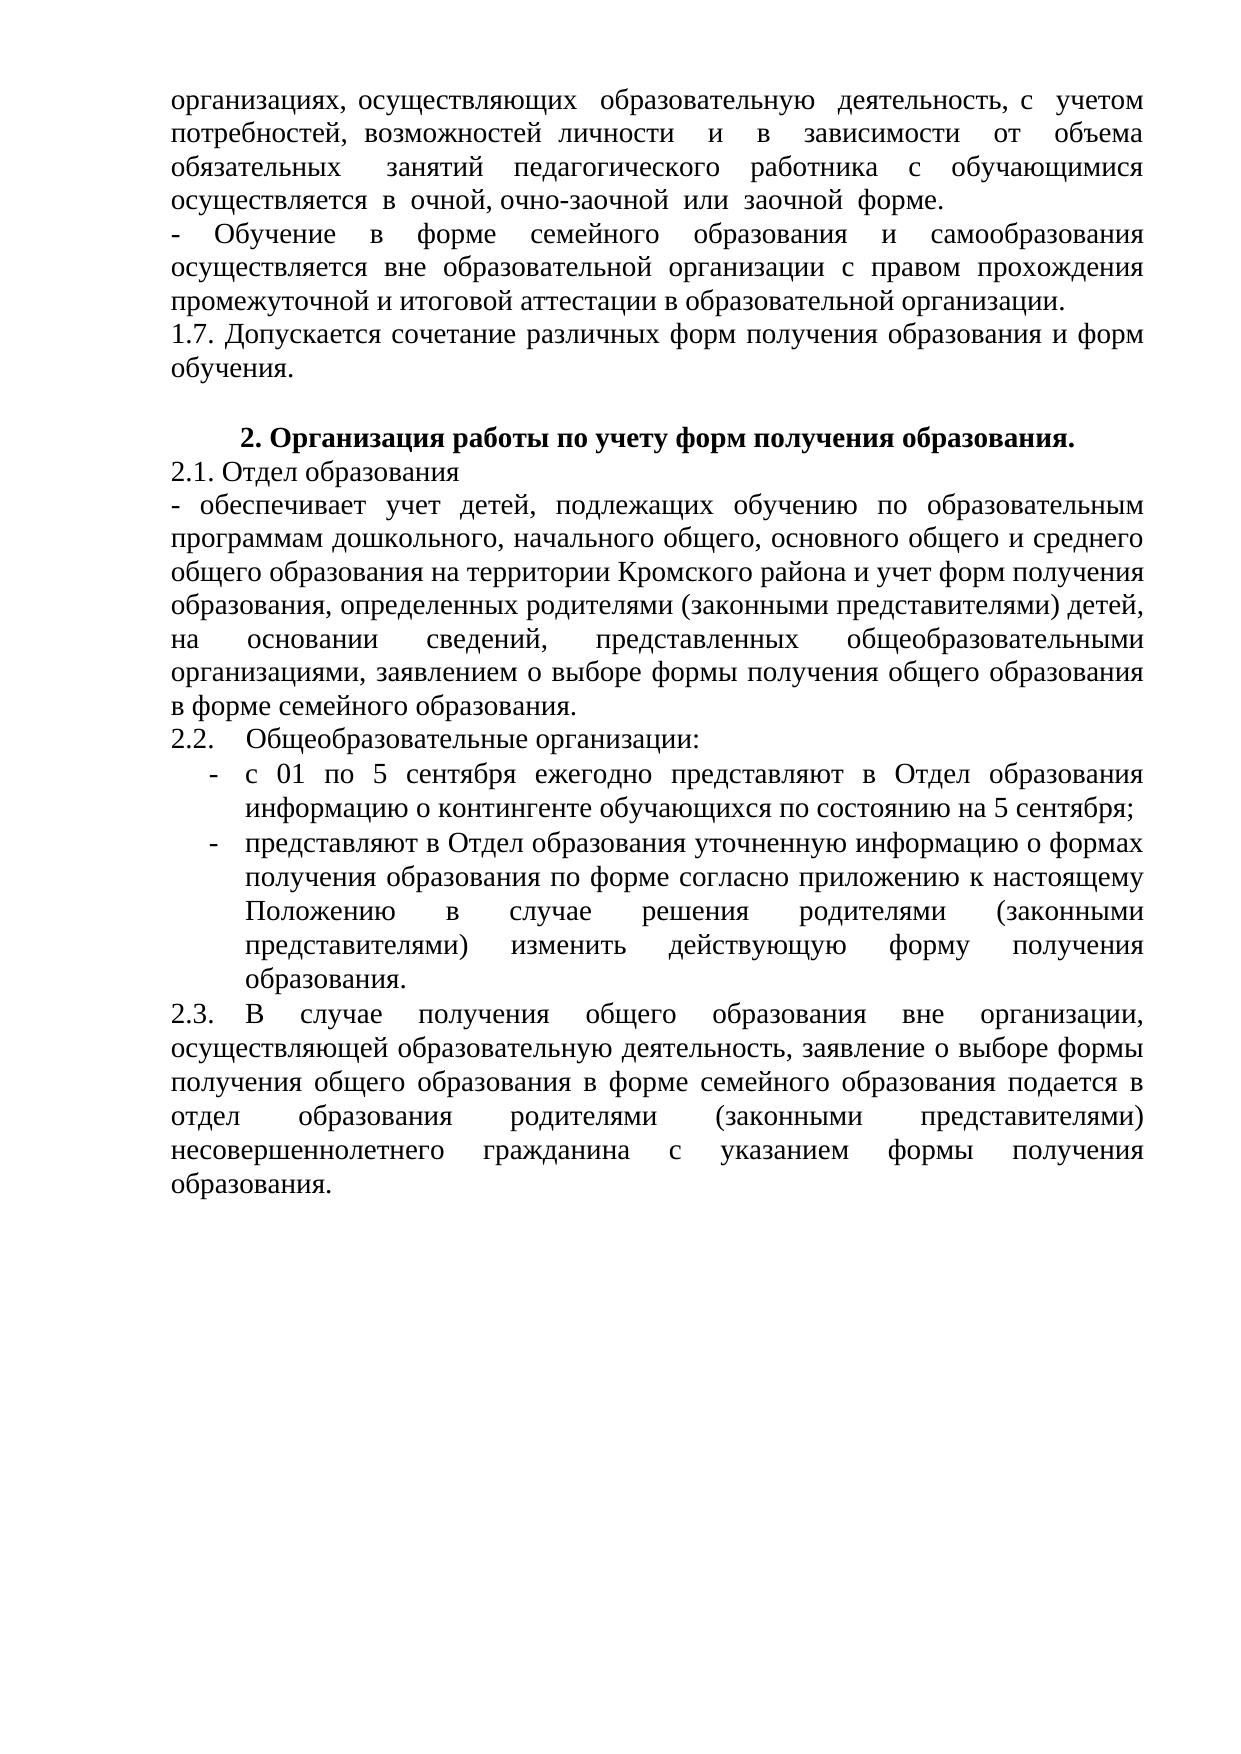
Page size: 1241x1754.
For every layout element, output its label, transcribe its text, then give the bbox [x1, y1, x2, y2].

list с 01 по 5 сентября ежегодно представляют в Отдел образования информацию о контингенте обучающихся по состоянию на 5 сентября; [208, 757, 1145, 825]
list представляют в Отдел образования уточненную информацию о формах получения образования по форме согласно приложению к настоящему Положению в случае решения родителями (законными представителями) изменить действующую форму получения образования. [208, 826, 1145, 996]
text - Обучение в форме семейного образования и самообразования осуществляется вне образовательной организации с правом прохождения промежуточной и итоговой аттестации в образовательной организации. [171, 217, 1145, 317]
text - обеспечивает учет детей, подлежащих обучению по образовательным программам дошкольного, начального общего, основного общего и среднего общего образования на территории Кромского района и учет форм получения образования, определенных родителями (законными представителями) детей, на основании сведений, представленных общеобразовательными организациями, заявлением о выборе формы получения общего образования в форме семейного образования. [171, 487, 1145, 722]
text 2. Организация работы по учету форм получения образования. [171, 420, 1145, 454]
text 2.3. В случае получения общего образования вне организации, осуществляющей образовательную деятельность, заявление о выборе формы получения общего образования в форме семейного образования подается в отдел образования родителями (законными представителями) несовершеннолетнего гражданина с указанием формы получения образования. [171, 997, 1145, 1200]
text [171, 82, 1145, 217]
text 1.7. Допускается сочетание различных форм получения образования и форм обучения. [171, 317, 1145, 384]
text 2.1. Отдел образования [171, 454, 1145, 487]
text 2.2. Общеобразовательные организации: [171, 722, 1145, 756]
